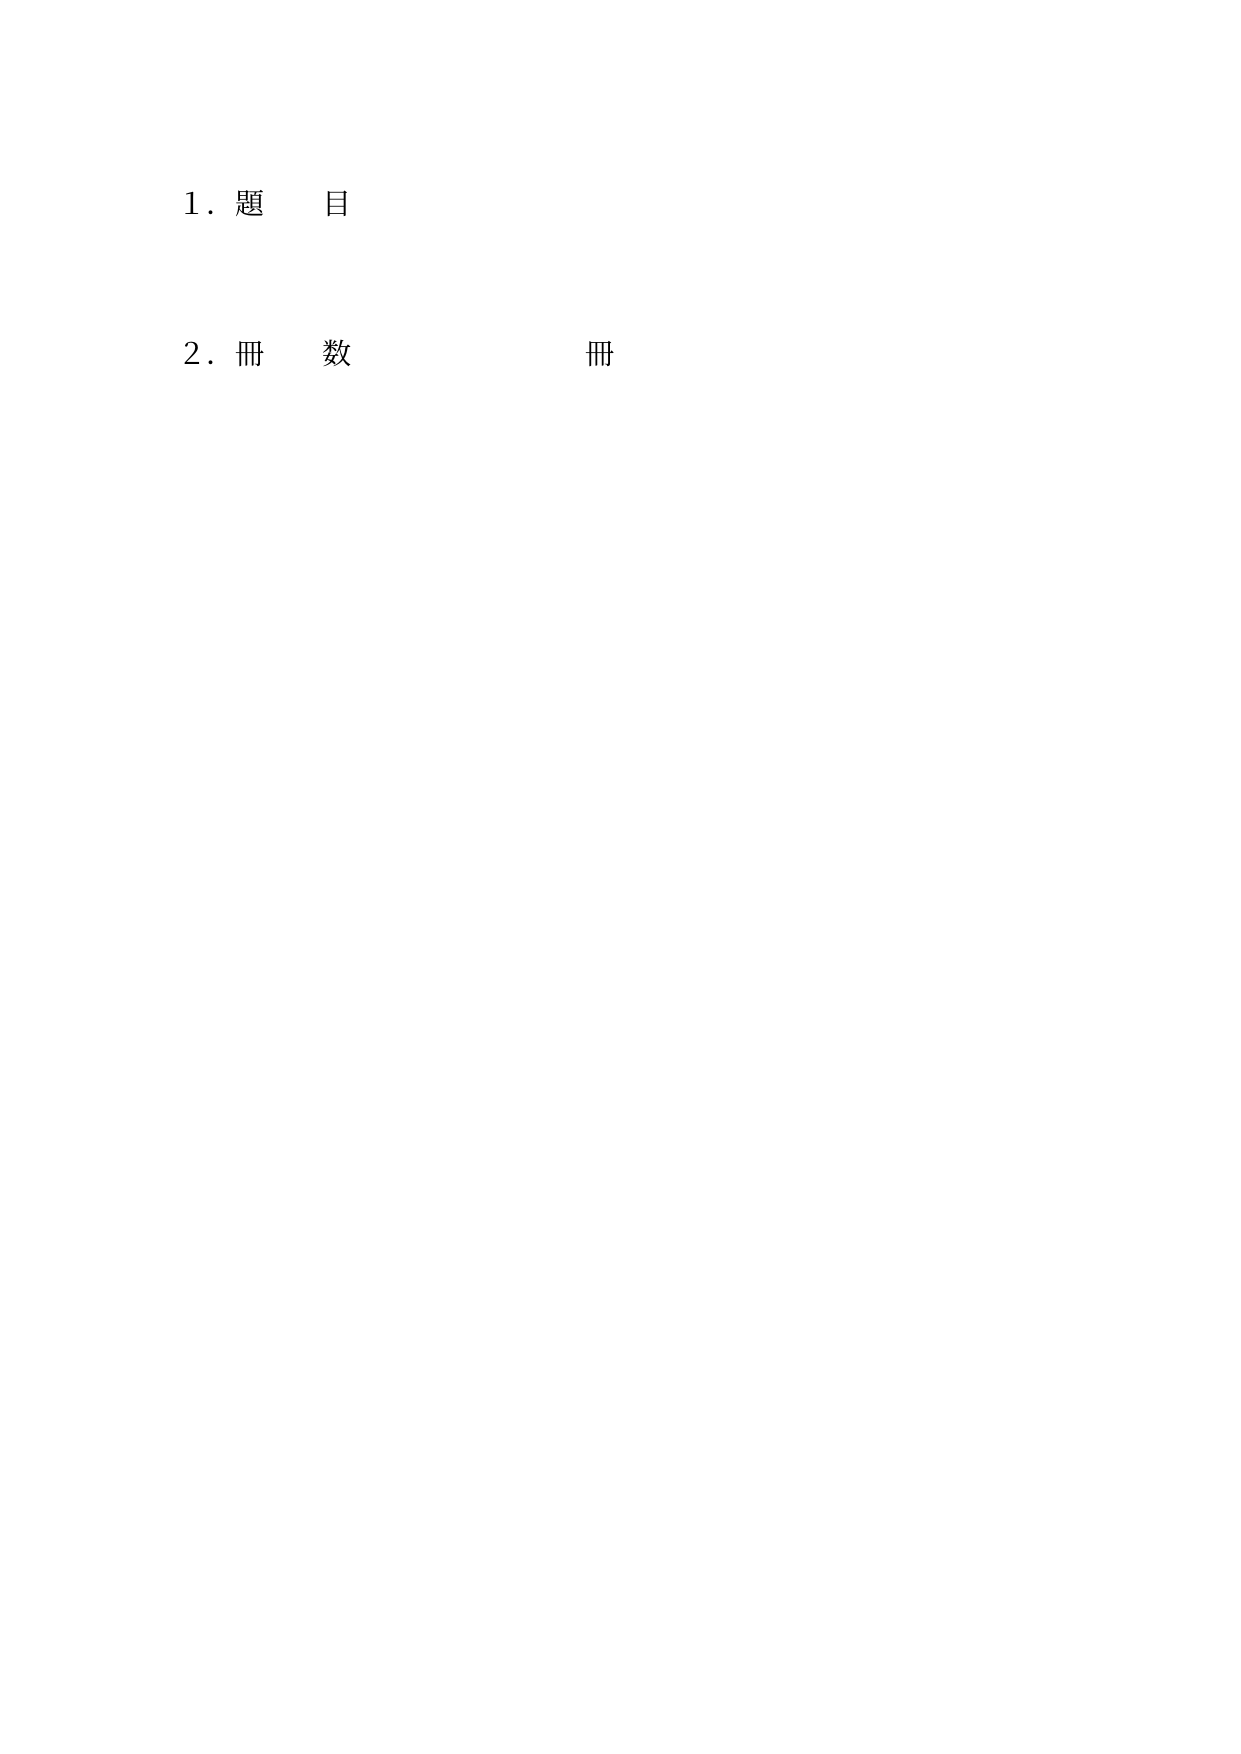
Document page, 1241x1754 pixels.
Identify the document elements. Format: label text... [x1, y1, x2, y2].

text ２．冊 数 冊 [148, 314, 1092, 389]
text １．題 目 [148, 164, 1092, 239]
